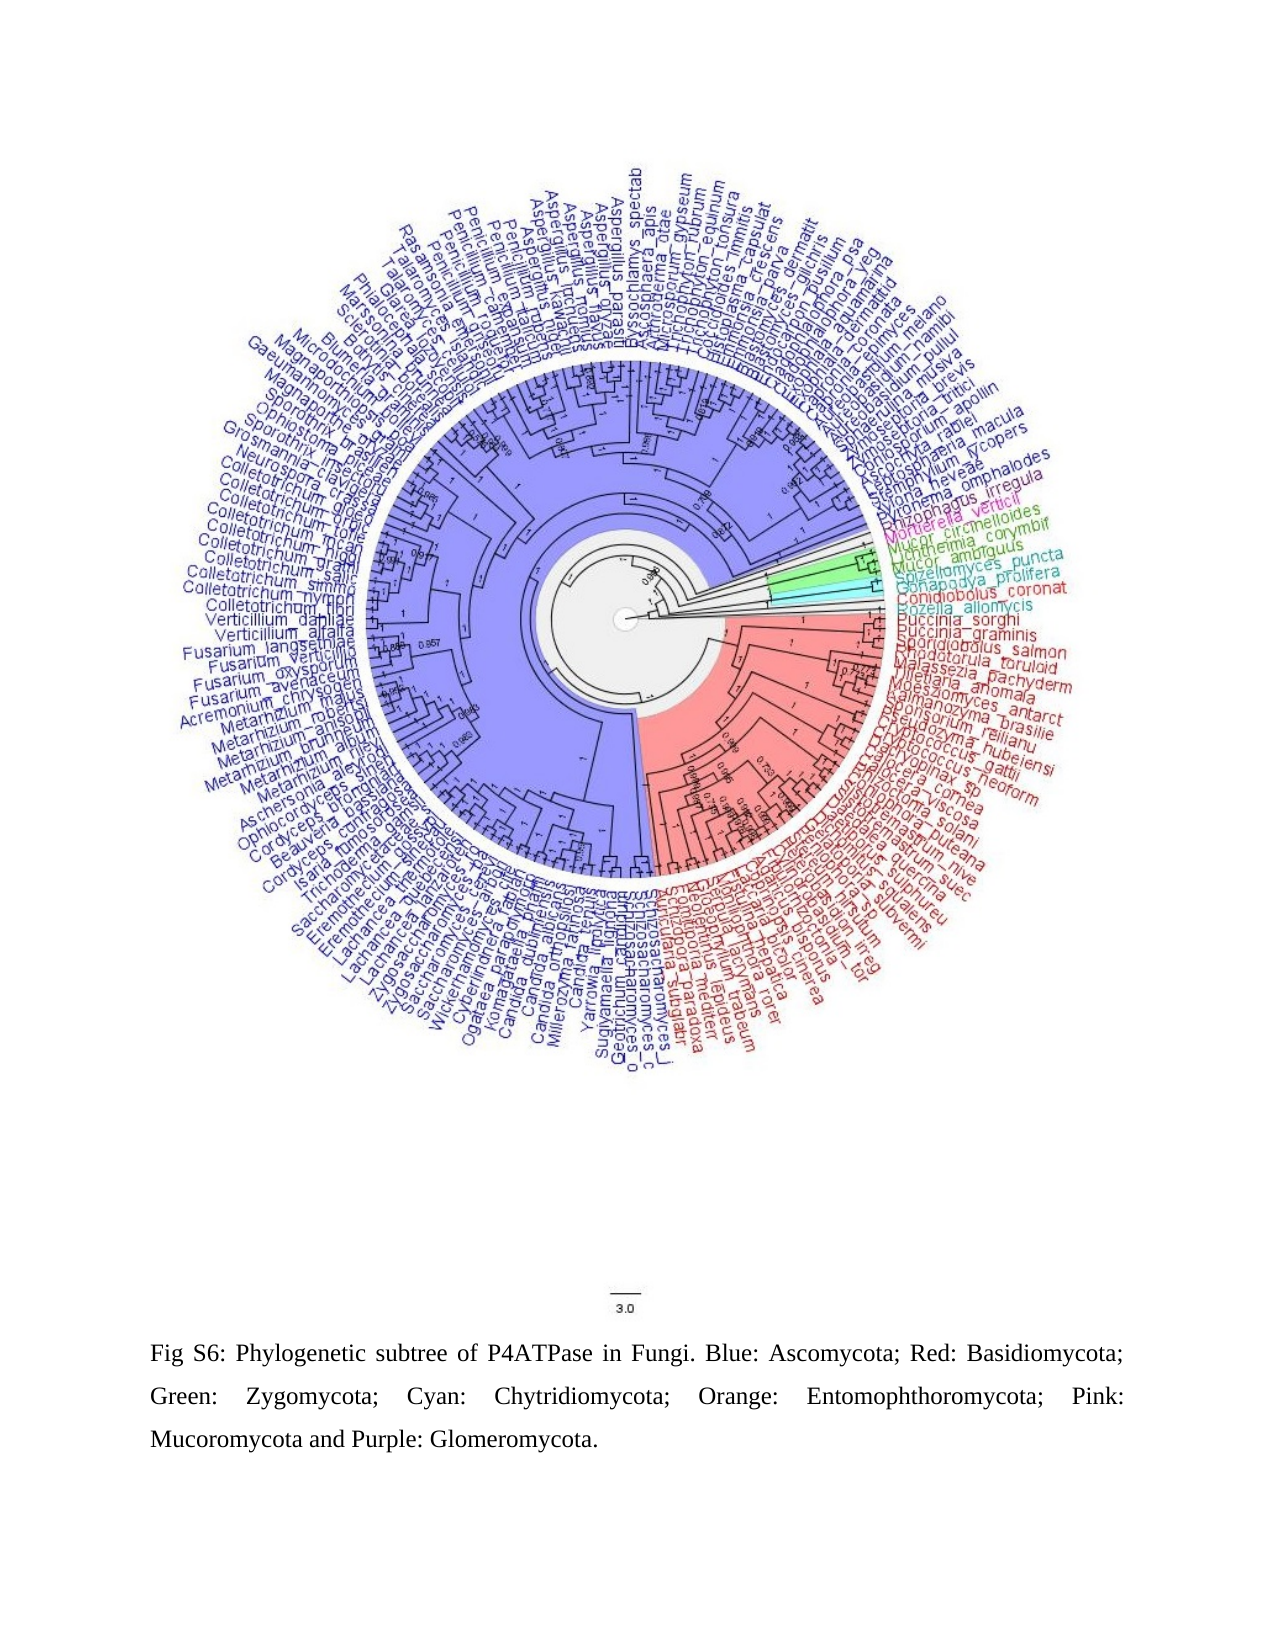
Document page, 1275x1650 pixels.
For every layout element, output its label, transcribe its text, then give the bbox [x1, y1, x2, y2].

picture [150, 149, 1109, 1324]
